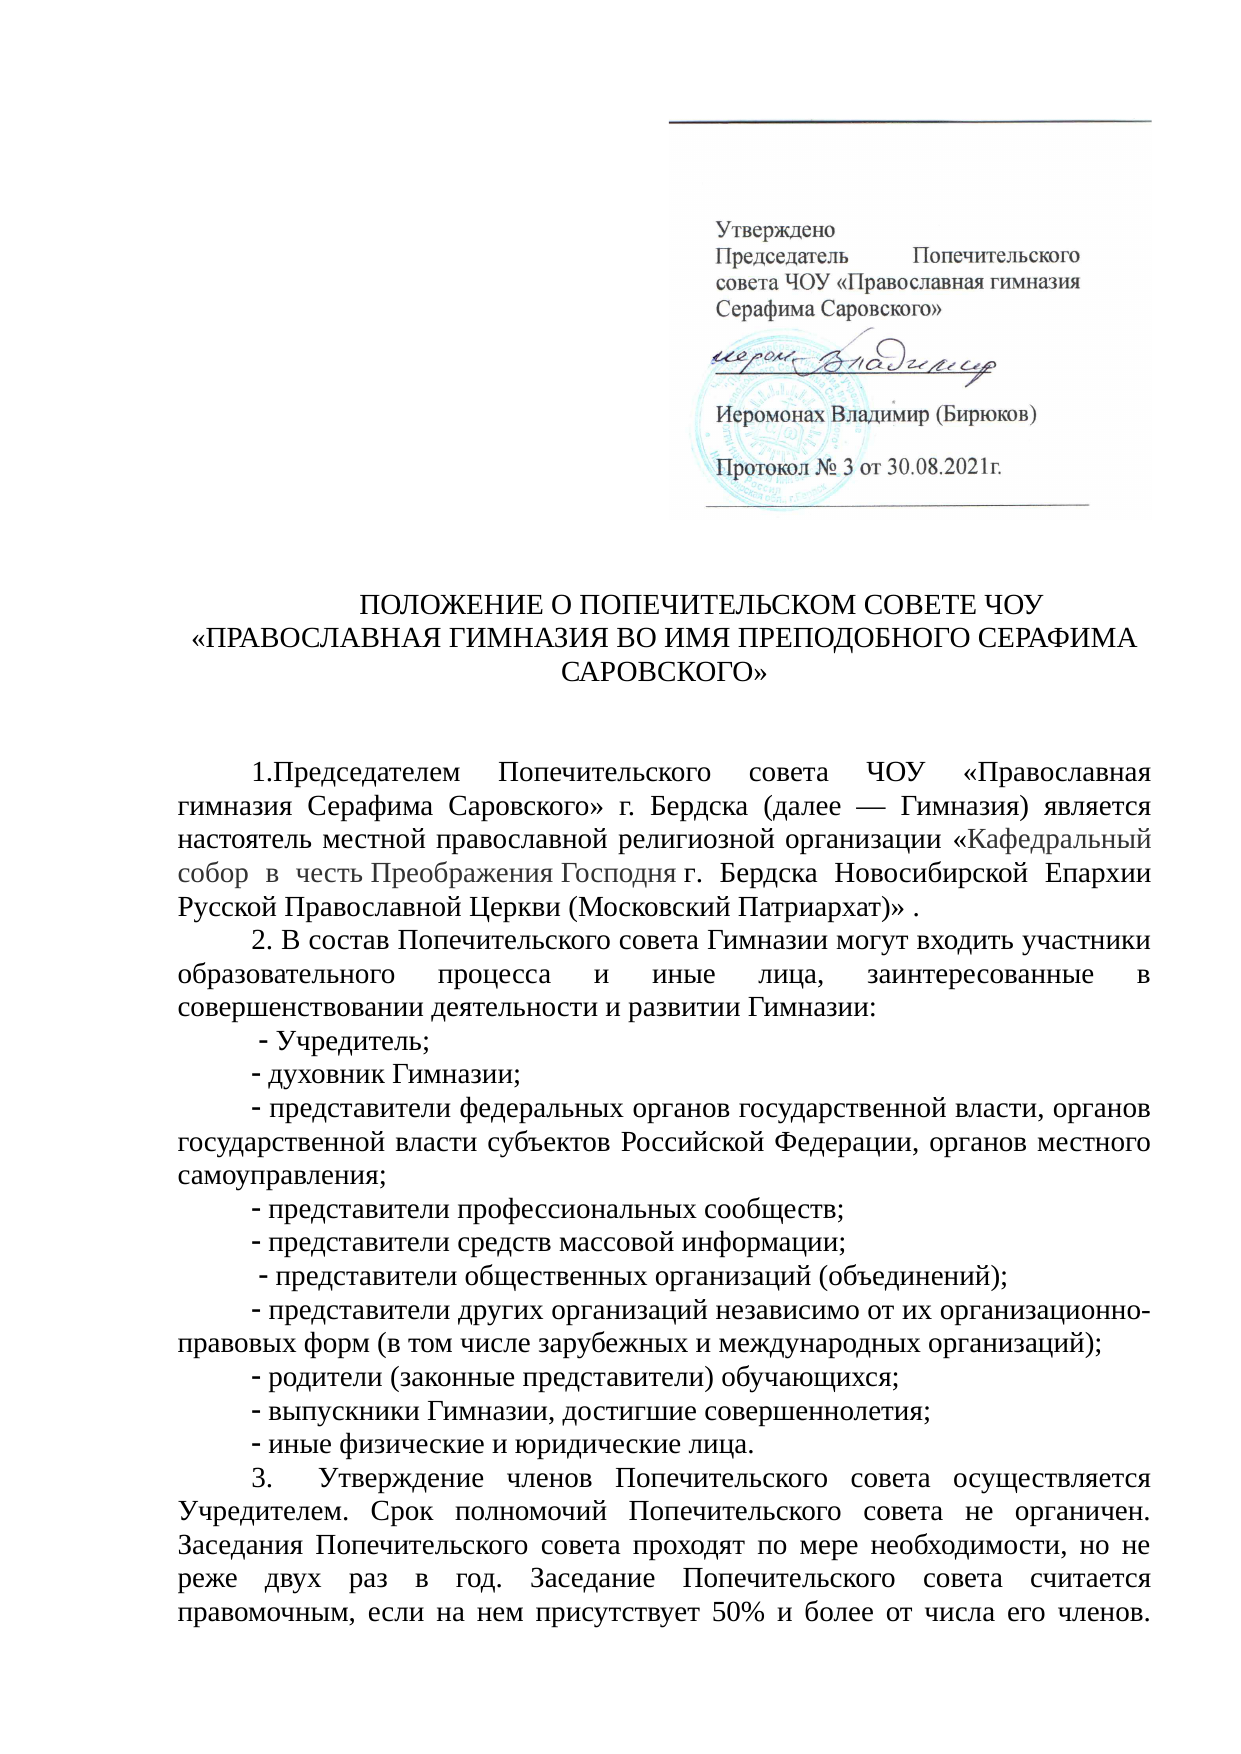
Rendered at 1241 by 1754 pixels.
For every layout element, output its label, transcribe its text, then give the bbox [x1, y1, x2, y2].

text духовник Гимназии; [177, 1056, 1152, 1090]
text представители общественных организаций (объединений); [177, 1258, 1152, 1292]
text выпускники Гимназии, достигшие совершеннолетия; [177, 1393, 1152, 1426]
text представители федеральных органов государственной власти, органов государственной власти субъектов Российской Федерации, органов местного самоуправления; [177, 1090, 1152, 1191]
text родители (законные представители) обучающихся; [177, 1359, 1152, 1393]
text 1.Председателем Попечительского совета ЧОУ «Православная гимназия Серафима Саровского» г. Бердска (далее — Гимназия) является настоятель местной православной религиозной организации «Кафедральный собор в честь Преображения Господня г. Бердска Новосибирской Епархии Русской Православной Церкви (Московский Патриархат)» . [177, 754, 1152, 922]
text иные физические и юридические лица. [177, 1426, 1152, 1460]
text Учредитель; [177, 1023, 1152, 1056]
text ПОЛОЖЕНИЕ О ПОПЕЧИТЕЛЬСКОМ СОВЕТЕ ЧОУ «ПРАВОСЛАВНАЯ ГИМНАЗИЯ ВО ИМЯ ПРЕПОДОБНОГО СЕРАФИМА САРОВСКОГО» [177, 587, 1152, 687]
text 2. В состав Попечительского совета Гимназии могут входить участники образовательного процесса и иные лица, заинтересованные в совершенствовании деятельности и развитии Гимназии: [177, 922, 1152, 1023]
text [177, 1460, 1152, 1628]
text представители профессиональных сообществ; [177, 1191, 1152, 1224]
text представители средств массовой информации; [177, 1224, 1152, 1258]
text представители других организаций независимо от их организационно-правовых форм (в том числе зарубежных и международных организаций); [177, 1292, 1152, 1359]
